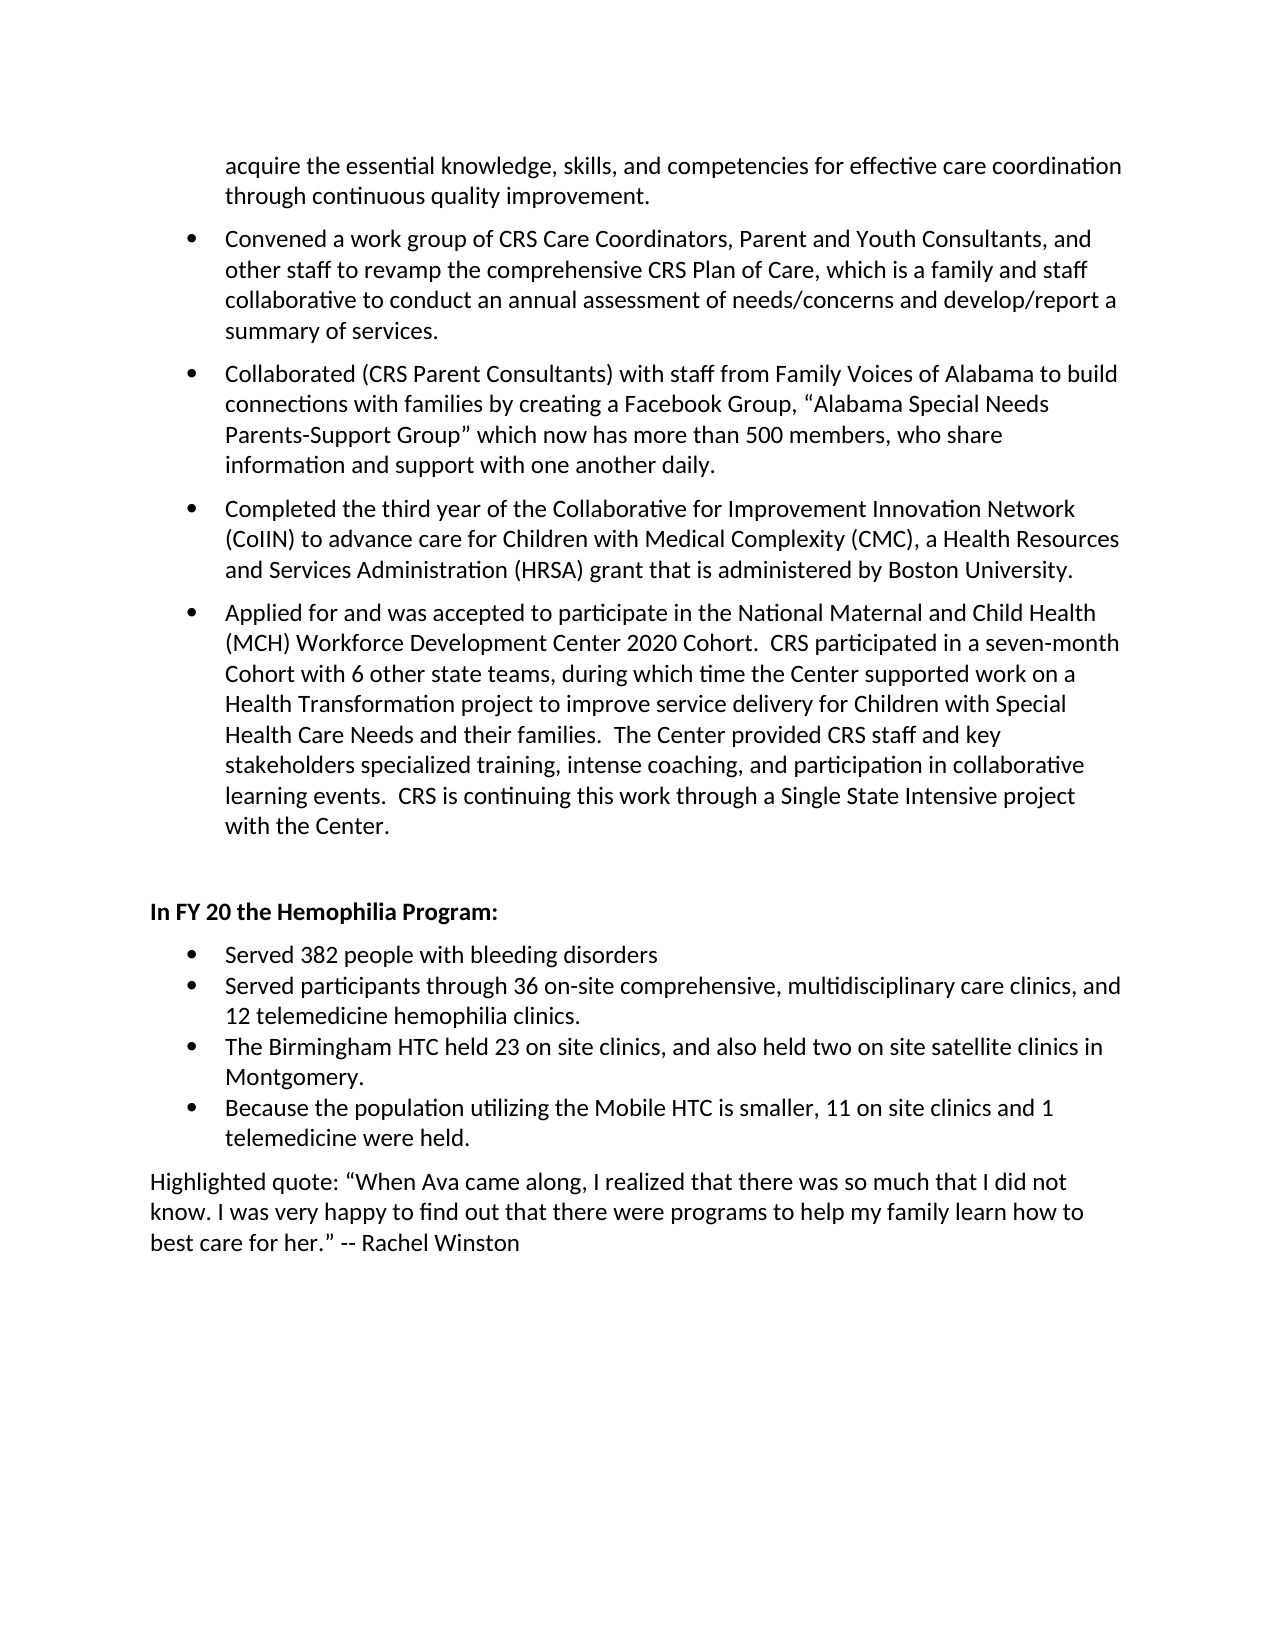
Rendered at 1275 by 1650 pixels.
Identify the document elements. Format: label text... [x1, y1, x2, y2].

list Collaborated (CRS Parent Consultants) with staff from Family Voices of Alabama to build connections with families by creating a Facebook Group, “Alabama Special Needs Parents-Support Group” which now has more than 500 members, who share information and support with one another daily. [187, 358, 1125, 480]
list The Birmingham HTC held 23 on site clinics, and also held two on site satellite clinics in Montgomery. [187, 1031, 1125, 1092]
list Convened a work group of CRS Care Coordinators, Parent and Youth Consultants, and other staff to revamp the comprehensive CRS Plan of Care, which is a family and staff collaborative to conduct an annual assessment of needs/concerns and develop/report a summary of services. [187, 223, 1125, 346]
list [187, 150, 1125, 211]
list Applied for and was accepted to participate in the National Maternal and Child Health (MCH) Workforce Development Center 2020 Cohort. CRS participated in a seven-month Cohort with 6 other state teams, during which time the Center supported work on a Health Transformation project to improve service delivery for Children with Special Health Care Needs and their families. The Center provided CRS staff and key stakeholders specialized training, intense coaching, and participation in collaborative learning events. CRS is continuing this work through a Single State Intensive project with the Center. [187, 597, 1125, 841]
list Completed the third year of the Collaborative for Improvement Innovation Network (CoIIN) to advance care for Children with Medical Complexity (CMC), a Health Resources and Services Administration (HRSA) grant that is administered by Boston University. [187, 493, 1125, 584]
list Served 382 people with bleeding disorders [187, 939, 1125, 970]
list Because the population utilizing the Mobile HTC is smaller, 11 on site clinics and 1 telemedicine were held. [187, 1092, 1125, 1153]
text Highlighted quote: “When Ava came along, I realized that there was so much that I did not know. I was very happy to find out that there were programs to help my family learn how to best care for her.” -- Rachel Winston [150, 1166, 1125, 1257]
list Served participants through 36 on-site comprehensive, multidisciplinary care clinics, and 12 telemedicine hemophilia clinics. [187, 970, 1125, 1031]
text In FY 20 the Hemophilia Program: [150, 896, 1125, 927]
